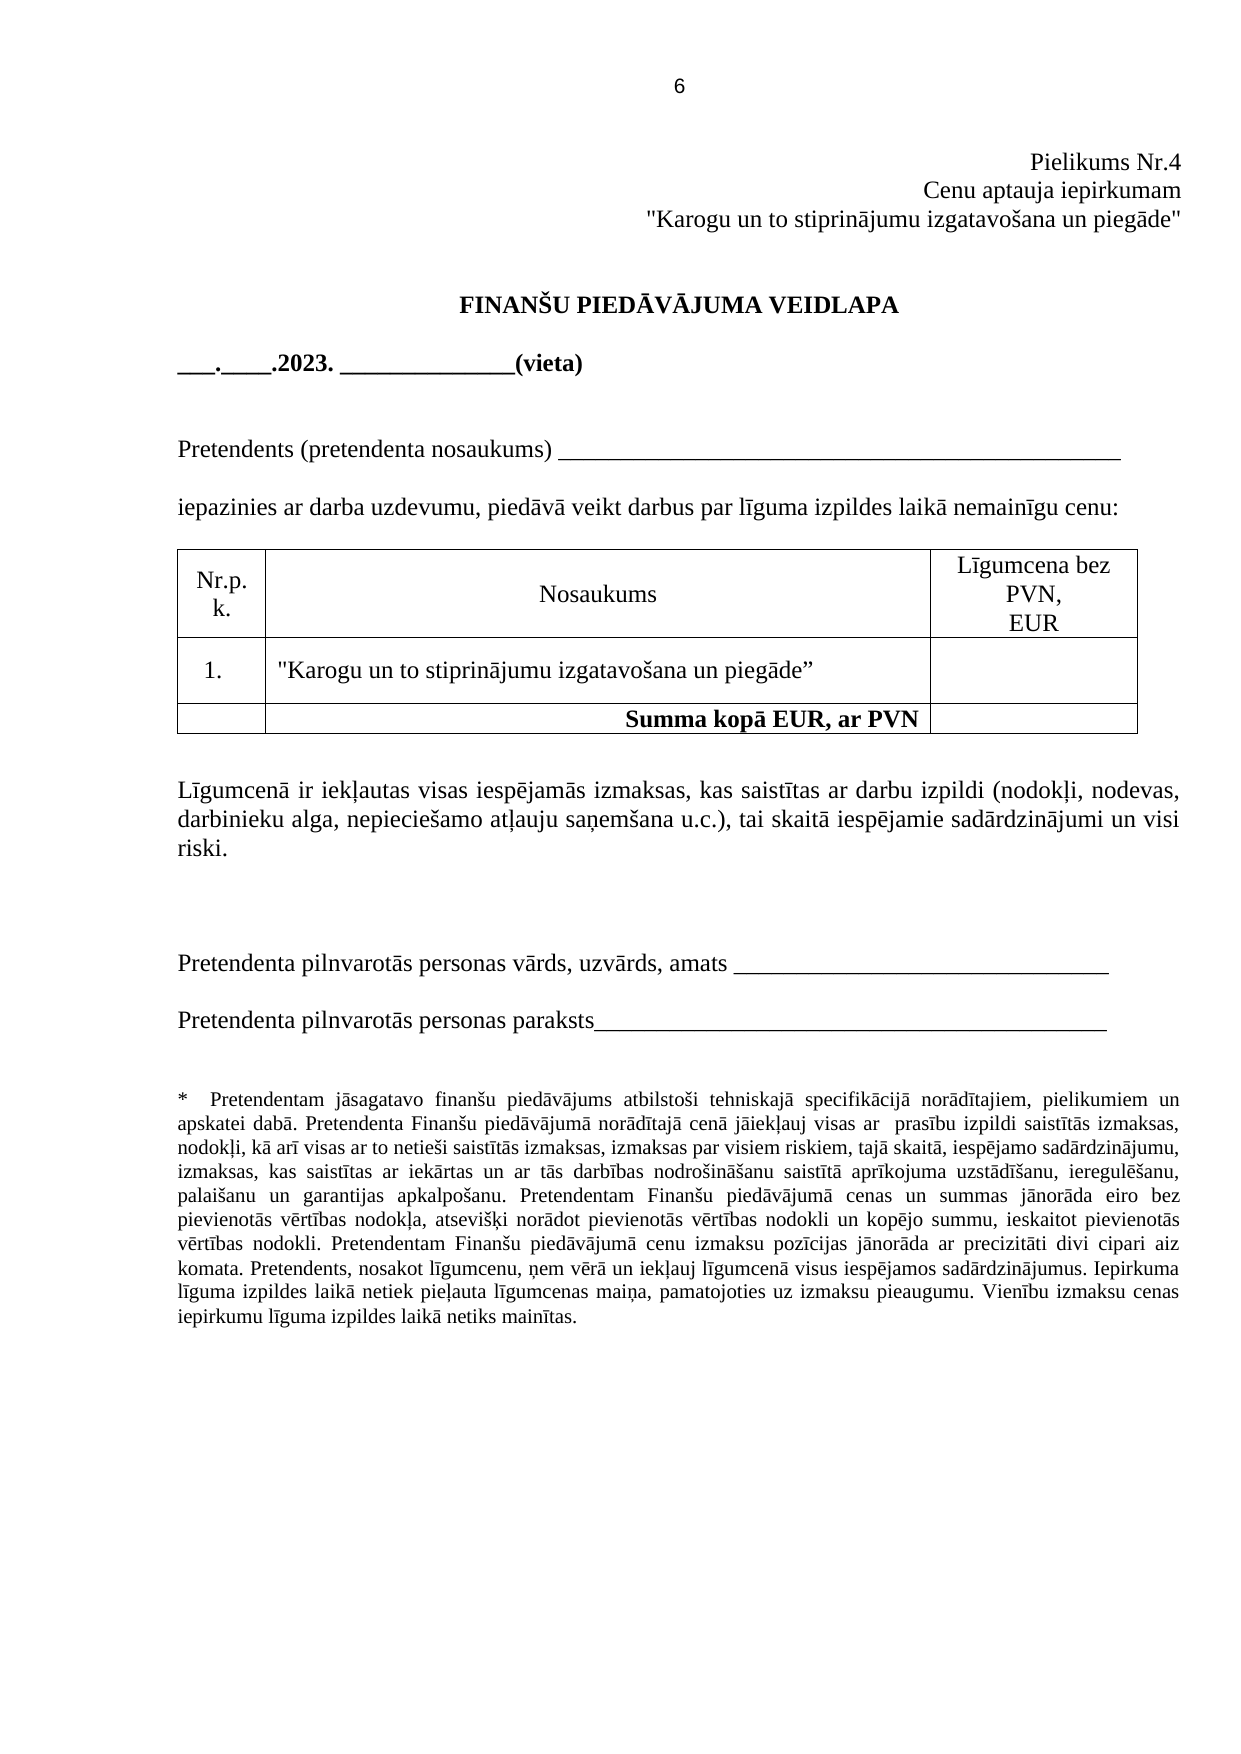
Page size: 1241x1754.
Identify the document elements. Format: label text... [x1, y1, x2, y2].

table_cell "Karogu un to stiprinājumu izgatavošana un piegāde” [266, 638, 930, 703]
table_cell Summa kopā EUR, ar PVN [266, 704, 930, 733]
text "Karogu un to stiprinājumu izgatavošana un piegāde" [177, 204, 1181, 233]
table_header Nosaukums [266, 550, 930, 637]
text Līgumcenā ir iekļautas visas iespējamās izmaksas, kas saistītas ar darbu izpildi (nodokļi, nodevas, darbinieku alga, nepieciešamo atļauju saņemšana u.c.), tai skaitā iespējamie sadārdzinājumi un visi riski. [177, 775, 1181, 862]
text Pretendenta pilnvarotās personas paraksts_________________________________________ [177, 1005, 1181, 1034]
text Cenu aptauja iepirkumam [177, 176, 1181, 204]
text * Pretendentam jāsagatavo finanšu piedāvājums atbilstoši tehniskajā specifikācijā norādītajiem, pielikumiem un apskatei dabā. Pretendenta Finanšu piedāvājumā norādītajā cenā jāiekļauj visas ar prasību izpildi saistītās izmaksas, nodokļi, kā arī visas ar to netieši saistītās izmaksas, izmaksas par visiem riskiem, tajā skaitā, iespējamo sadārdzinājumu, izmaksas, kas saistītas ar iekārtas un ar tās darbības nodrošināšanu saistītā aprīkojuma uzstādīšanu, ieregulēšanu, palaišanu un garantijas apkalpošanu. Pretendentam Finanšu piedāvājumā cenas un summas jānorāda eiro bez pievienotās vērtības nodokļa, atsevišķi norādot pievienotās vērtības nodokli un kopējo summu, ieskaitot pievienotās vērtības nodokli. Pretendentam Finanšu piedāvājumā cenu izmaksu pozīcijas jānorāda ar precizitāti divi cipari aiz komata. Pretendents, nosakot līgumcenu, ņem vērā un iekļauj līgumcenā visus iespējamos sadārdzinājumus. Iepirkuma līguma izpildes laikā netiek pieļauta līgumcenas maiņa, pamatojoties uz izmaksu pieaugumu. Vienību izmaksu cenas iepirkumu līguma izpildes laikā netiks mainītas. [177, 1087, 1181, 1328]
table_header Līgumcena bez PVN, EUR [931, 550, 1137, 637]
table_cell [178, 704, 265, 733]
table_cell [178, 638, 265, 703]
text Pielikums Nr.4 [177, 147, 1181, 176]
table_cell [931, 638, 1137, 703]
text FINANŠU PIEDĀVĀJUMA VEIDLAPA [177, 291, 1181, 319]
text Pretendents (pretendenta nosaukums) _____________________________________________ [177, 434, 1181, 463]
table_header Nr.p. k. [178, 550, 265, 637]
table_cell [931, 704, 1137, 733]
text Pretendenta pilnvarotās personas vārds, uzvārds, amats ______________________________ [177, 948, 1181, 977]
text iepazinies ar darba uzdevumu, piedāvā veikt darbus par līguma izpildes laikā nemainīgu cenu: [177, 492, 1181, 521]
text ___.____.2023. ______________(vieta) [177, 348, 1181, 377]
